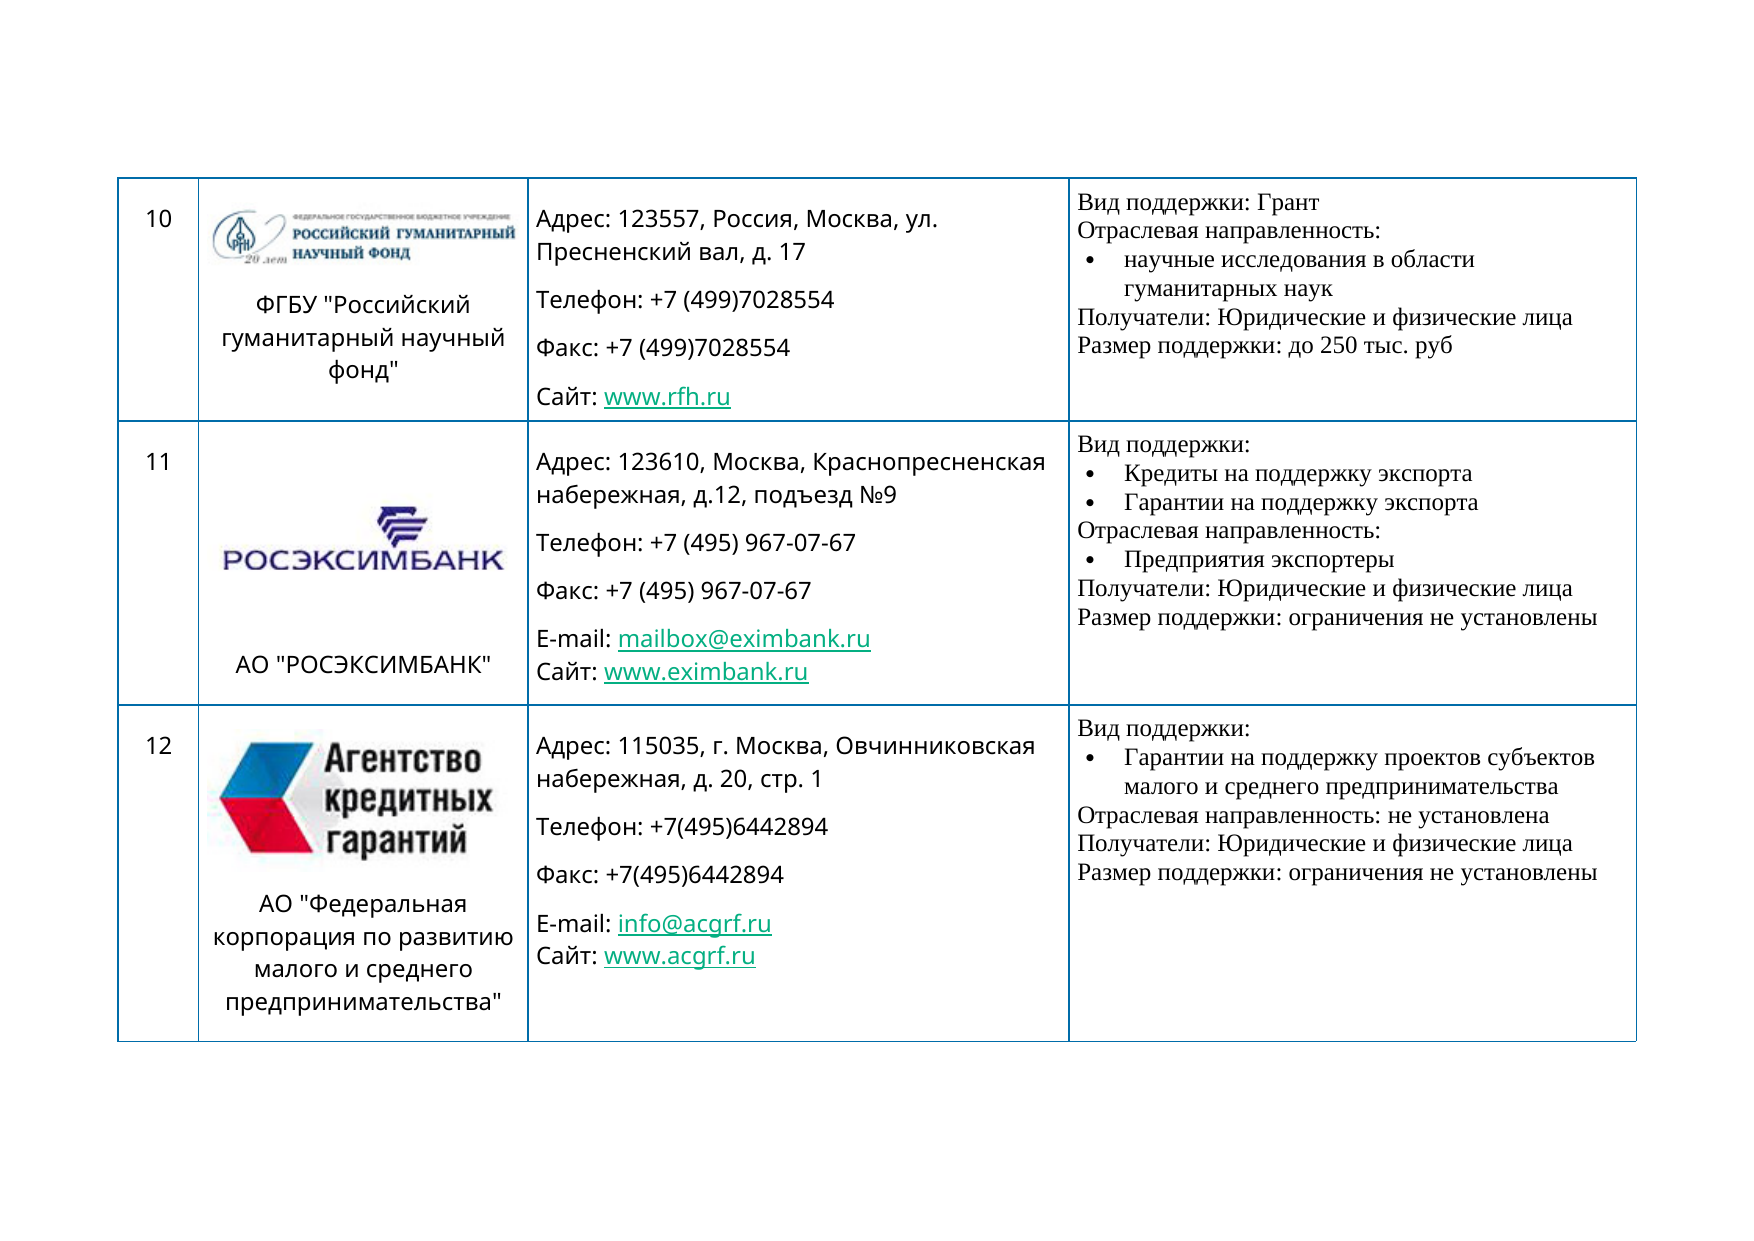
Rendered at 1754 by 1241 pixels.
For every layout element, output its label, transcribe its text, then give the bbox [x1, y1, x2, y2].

table_cell Вид поддержки: Грант Отраслевая направленность: научные исследования в области гуманитарных наук Получатели: Юридические и физические лица Размер поддержки: до 250 тыс. руб [1070, 179, 1636, 420]
table_cell АО "РОСЭКСИМБАНК" [199, 422, 527, 704]
table_cell 12 [119, 706, 198, 1041]
table_cell Адрес: 123610, Москва, Краснопресненская набережная, д.12, подъезд №9 Телефон: +7 (495) 967-07-67 Факс: +7 (495) 967-07-67 E-mail: mailbox@eximbank.ru Сайт: www.eximbank.ru [529, 422, 1068, 704]
table_cell 10 [119, 179, 198, 420]
table_cell АО "Федеральная корпорация по развитию малого и среднего предпринимательства" [199, 706, 527, 1041]
table_cell Адрес: 123557, Россия, Москва, ул. Пресненский вал, д. 17 Телефон: +7 (499)7028554 Факс: +7 (499)7028554 Сайт: www.rfh.ru [529, 179, 1068, 420]
table_cell Вид поддержки: Кредиты на поддержку экспорта Гарантии на поддержку экспорта Отраслевая направленность: Предприятия экспортеры Получатели: Юридические и физические лица Размер поддержки: ограничения не установлены [1070, 422, 1636, 704]
picture [207, 202, 520, 273]
picture [207, 445, 520, 633]
table_cell Вид поддержки: Гарантии на поддержку проектов субъектов малого и среднего предпринимательства Отраслевая направленность: не установлена Получатели: Юридические и физические лица Размер поддержки: ограничения не установлены [1070, 706, 1636, 1041]
table_cell Адрес: 115035, г. Москва, Овчинниковская набережная, д. 20, стр. 1 Телефон: +7(495)6442894 Факс: +7(495)6442894 E-mail: info@acgrf.ru Сайт: www.acgrf.ru [529, 706, 1068, 1041]
table_cell 11 [119, 422, 198, 704]
picture [207, 729, 520, 872]
table_cell ФГБУ "Российский гуманитарный научный фонд" [199, 179, 527, 420]
